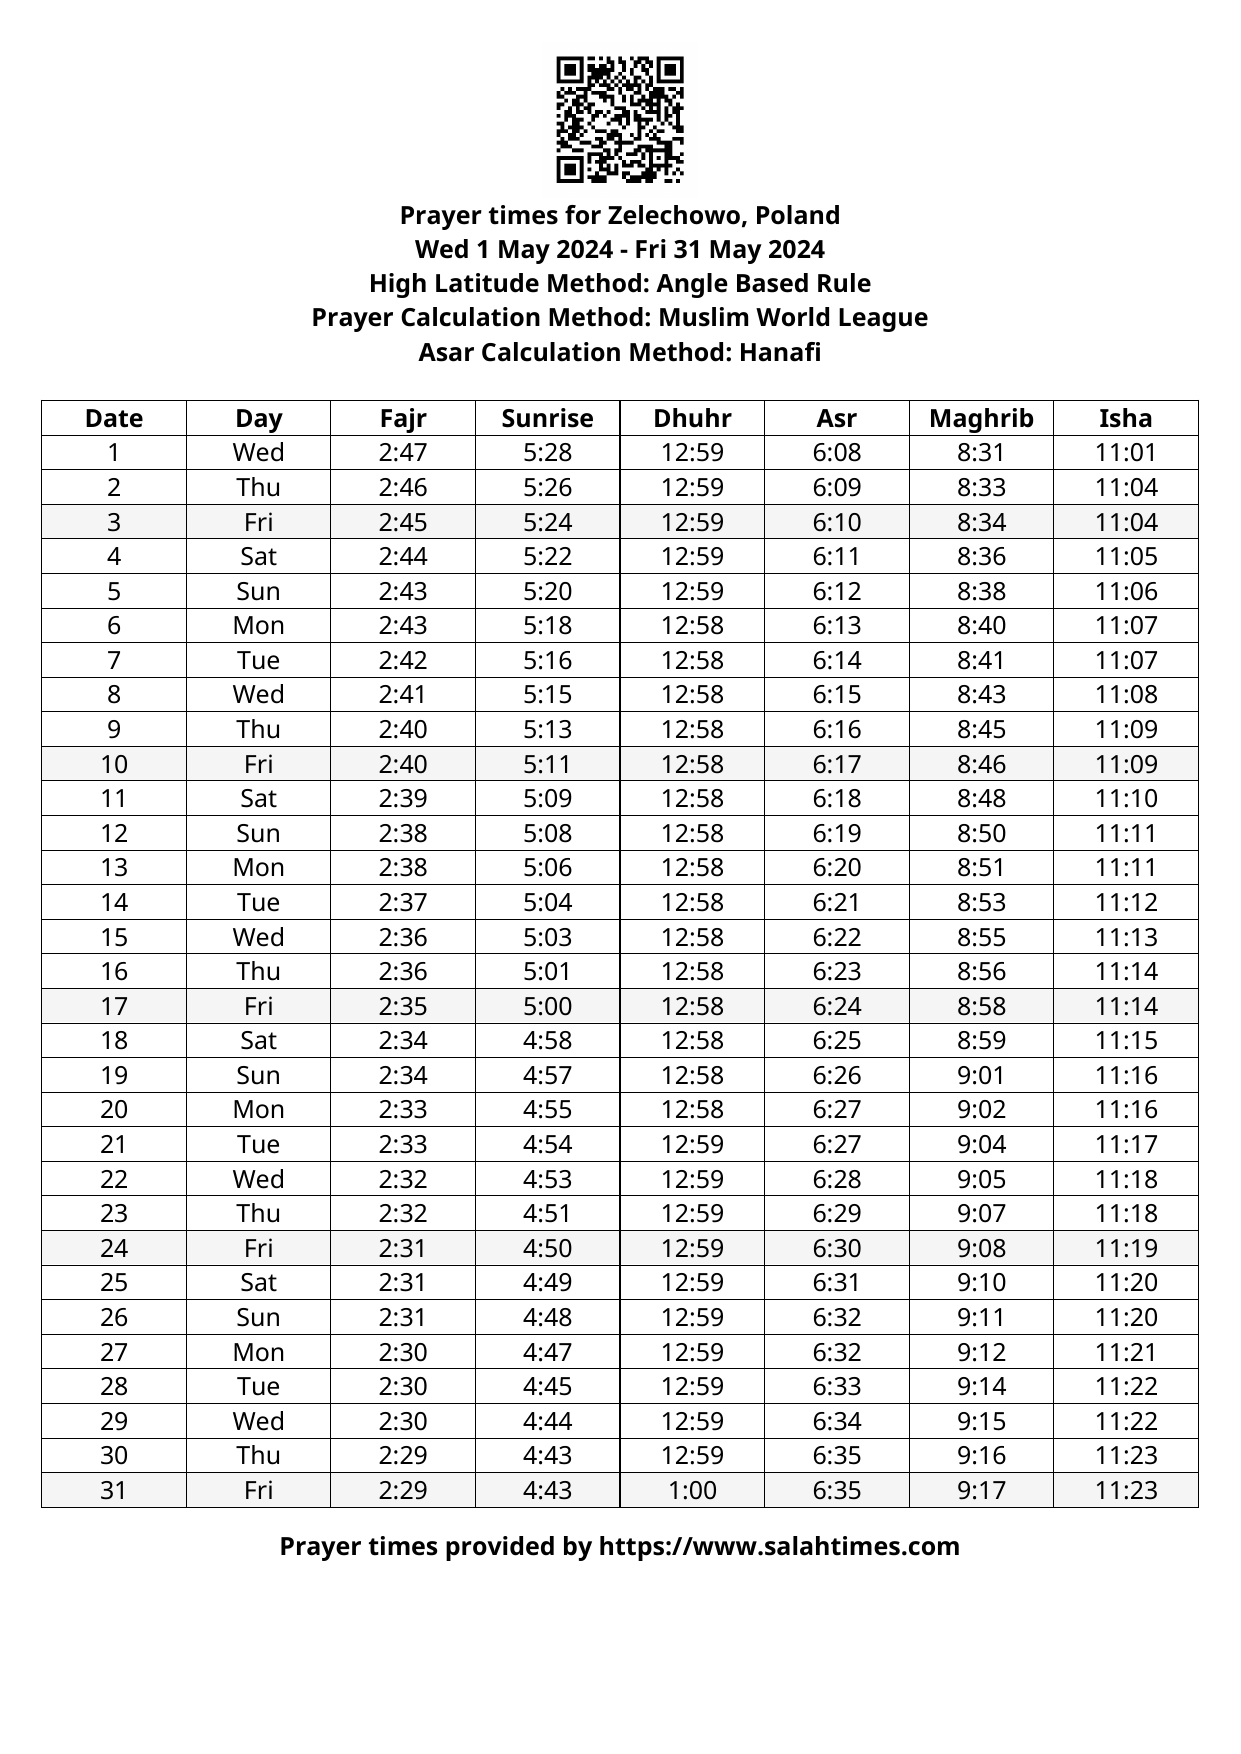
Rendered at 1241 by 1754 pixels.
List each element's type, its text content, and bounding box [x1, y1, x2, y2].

table_cell Tue [187, 643, 330, 677]
table_cell Fri [187, 505, 330, 538]
table_cell 12:59 [621, 1439, 764, 1472]
table_cell 6:11 [765, 539, 909, 573]
table_cell 8:50 [910, 816, 1053, 849]
table_cell 11:09 [1054, 747, 1198, 780]
table_cell 4 [42, 539, 186, 573]
table_cell 8 [42, 678, 186, 711]
table_cell 2:41 [331, 678, 475, 711]
table_cell 30 [42, 1439, 186, 1472]
table_cell 9:05 [910, 1162, 1053, 1195]
table_cell Mon [187, 609, 330, 642]
table_cell 9:12 [910, 1335, 1053, 1368]
table_cell 12:59 [621, 574, 764, 607]
table_cell 11:14 [1054, 954, 1198, 988]
table_cell 12:58 [621, 851, 764, 884]
table_cell Tue [187, 1369, 330, 1403]
table_cell 2:45 [331, 505, 475, 538]
table_cell 4:53 [476, 1162, 619, 1195]
table_cell 11:14 [1054, 989, 1198, 1022]
table_cell Tue [187, 1127, 330, 1161]
table_cell 12:59 [621, 1300, 764, 1334]
table_cell 8:38 [910, 574, 1053, 607]
table_cell 8:40 [910, 609, 1053, 642]
table_cell 6:23 [765, 954, 909, 988]
table_cell 4:57 [476, 1058, 619, 1092]
table_cell Mon [187, 851, 330, 884]
table_cell Sat [187, 781, 330, 815]
table_cell 2:29 [331, 1439, 475, 1472]
table_cell 12:58 [621, 954, 764, 988]
table_cell Wed [187, 678, 330, 711]
table_cell 6:12 [765, 574, 909, 607]
table_cell 2:31 [331, 1266, 475, 1299]
table_cell 12:58 [621, 1024, 764, 1057]
table_cell 6:21 [765, 885, 909, 919]
table_cell 4:47 [476, 1335, 619, 1368]
table_cell 23 [42, 1196, 186, 1230]
table_cell 6:20 [765, 851, 909, 884]
table_cell 2:31 [331, 1231, 475, 1264]
table_cell 24 [42, 1231, 186, 1264]
table_cell 6:32 [765, 1300, 909, 1334]
table_cell 9:10 [910, 1266, 1053, 1299]
table_cell 6:18 [765, 781, 909, 815]
table_cell 5:26 [476, 470, 619, 504]
table_cell 6:19 [765, 816, 909, 849]
table_cell 9:07 [910, 1196, 1053, 1230]
table_cell Sun [187, 1300, 330, 1334]
picture [542, 41, 699, 198]
table_cell 13 [42, 851, 186, 884]
table_cell 4:49 [476, 1266, 619, 1299]
table_cell 16 [42, 954, 186, 988]
text Prayer times for Zelechowo, Poland [42, 198, 1198, 232]
table_cell Wed [187, 920, 330, 953]
table_cell 20 [42, 1093, 186, 1126]
table_cell 11:23 [1054, 1439, 1198, 1472]
table_cell 6:32 [765, 1335, 909, 1368]
table_cell 11:16 [1054, 1058, 1198, 1092]
table_cell 11:18 [1054, 1162, 1198, 1195]
table_cell 21 [42, 1127, 186, 1161]
table_cell 2:31 [331, 1300, 475, 1334]
table_cell 10 [42, 747, 186, 780]
table_header Isha [1054, 401, 1198, 434]
table_cell 6:34 [765, 1404, 909, 1437]
table_cell 6:29 [765, 1196, 909, 1230]
table_cell 11:11 [1054, 816, 1198, 849]
table_header Date [42, 401, 186, 434]
table_cell Sun [187, 574, 330, 607]
table_cell 2:33 [331, 1093, 475, 1126]
table_cell 8:51 [910, 851, 1053, 884]
table_cell 3 [42, 505, 186, 538]
text Wed 1 May 2024 - Fri 31 May 2024 [42, 232, 1198, 266]
table_cell 2:37 [331, 885, 475, 919]
table_cell 6:25 [765, 1024, 909, 1057]
text Prayer Calculation Method: Muslim World League [42, 300, 1198, 334]
table_cell 12:59 [621, 1369, 764, 1403]
table_cell 9:15 [910, 1404, 1053, 1437]
table_cell Thu [187, 470, 330, 504]
table_cell 2:43 [331, 609, 475, 642]
table_cell 12:58 [621, 1093, 764, 1126]
table_cell 5:13 [476, 712, 619, 746]
table_cell 5 [42, 574, 186, 607]
table_cell 28 [42, 1369, 186, 1403]
table_cell 8:36 [910, 539, 1053, 573]
table_cell Thu [187, 1196, 330, 1230]
table_cell 12:59 [621, 1127, 764, 1161]
table_cell 2:47 [331, 436, 475, 469]
table_cell 6:22 [765, 920, 909, 953]
table_cell 11:22 [1054, 1404, 1198, 1437]
table_cell Wed [187, 436, 330, 469]
table_cell 22 [42, 1162, 186, 1195]
table_cell Mon [187, 1093, 330, 1126]
table_cell 11:20 [1054, 1300, 1198, 1334]
table_cell Thu [187, 954, 330, 988]
table_cell 8:55 [910, 920, 1053, 953]
table_cell 2:42 [331, 643, 475, 677]
table_cell 12:58 [621, 920, 764, 953]
table_cell 5:24 [476, 505, 619, 538]
table_cell 2:36 [331, 954, 475, 988]
table_cell Fri [187, 989, 330, 1022]
table_cell 5:15 [476, 678, 619, 711]
table_cell Fri [187, 1231, 330, 1264]
table_cell Sun [187, 1058, 330, 1092]
table_cell 8:34 [910, 505, 1053, 538]
table_cell 5:04 [476, 885, 619, 919]
table_header Sunrise [476, 401, 619, 434]
table_cell 5:11 [476, 747, 619, 780]
table_cell 5:18 [476, 609, 619, 642]
table_cell 5:03 [476, 920, 619, 953]
table_cell 2:33 [331, 1127, 475, 1161]
table_cell 17 [42, 989, 186, 1022]
table_cell 6:10 [765, 505, 909, 538]
table_cell 9:01 [910, 1058, 1053, 1092]
table_cell 9:04 [910, 1127, 1053, 1161]
table_cell Mon [187, 1335, 330, 1368]
table_cell 4:43 [476, 1439, 619, 1472]
table_cell 12:59 [621, 1335, 764, 1368]
text Asar Calculation Method: Hanafi [42, 334, 1198, 368]
table_cell 12:58 [621, 816, 764, 849]
table_cell Fri [187, 747, 330, 780]
table_cell 9 [42, 712, 186, 746]
table_cell 11:04 [1054, 470, 1198, 504]
table_cell 7 [42, 643, 186, 677]
table_cell 2:30 [331, 1404, 475, 1437]
table_cell Sun [187, 816, 330, 849]
table_cell 2:29 [331, 1473, 475, 1507]
table_cell 2:40 [331, 747, 475, 780]
table_cell 5:00 [476, 989, 619, 1022]
table_cell 2:34 [331, 1058, 475, 1092]
table_cell 6:15 [765, 678, 909, 711]
table_cell 18 [42, 1024, 186, 1057]
table_cell 12:58 [621, 678, 764, 711]
table_cell 12:59 [621, 1266, 764, 1299]
table_cell 11:06 [1054, 574, 1198, 607]
table_cell 4:51 [476, 1196, 619, 1230]
table_cell 8:43 [910, 678, 1053, 711]
table_cell 4:55 [476, 1093, 619, 1126]
table_cell 1 [42, 436, 186, 469]
table_header Day [187, 401, 330, 434]
table_cell 9:16 [910, 1439, 1053, 1472]
table_cell 11:12 [1054, 885, 1198, 919]
table_cell 4:45 [476, 1369, 619, 1403]
table_cell 6:09 [765, 470, 909, 504]
table_cell 2:30 [331, 1369, 475, 1403]
table_cell 11 [42, 781, 186, 815]
table_cell 6:13 [765, 609, 909, 642]
table_cell 6:17 [765, 747, 909, 780]
table_cell 14 [42, 885, 186, 919]
table_cell 6:35 [765, 1439, 909, 1472]
table_cell Tue [187, 885, 330, 919]
table_cell 12:59 [621, 505, 764, 538]
table_cell 11:07 [1054, 643, 1198, 677]
table_header Asr [765, 401, 909, 434]
table_cell 4:48 [476, 1300, 619, 1334]
table_cell 11:11 [1054, 851, 1198, 884]
table_cell 8:59 [910, 1024, 1053, 1057]
table_cell Sat [187, 1024, 330, 1057]
table_cell 5:16 [476, 643, 619, 677]
table_cell Thu [187, 712, 330, 746]
table_cell 2:43 [331, 574, 475, 607]
table_cell 6:16 [765, 712, 909, 746]
table_cell 11:07 [1054, 609, 1198, 642]
table_cell 2:36 [331, 920, 475, 953]
table_cell 12:59 [621, 470, 764, 504]
table_cell Sat [187, 1266, 330, 1299]
table_header Fajr [331, 401, 475, 434]
table_cell 6:14 [765, 643, 909, 677]
table_cell 8:31 [910, 436, 1053, 469]
table_cell 5:08 [476, 816, 619, 849]
table_cell 4:54 [476, 1127, 619, 1161]
text Prayer times provided by https://www.salahtimes.com [42, 1528, 1198, 1563]
table_cell 2:38 [331, 816, 475, 849]
table_cell 6:35 [765, 1473, 909, 1507]
table_cell 5:09 [476, 781, 619, 815]
table_cell 12:58 [621, 885, 764, 919]
table_cell 2:44 [331, 539, 475, 573]
table_cell 2:46 [331, 470, 475, 504]
table_cell 11:09 [1054, 712, 1198, 746]
table_cell 11:01 [1054, 436, 1198, 469]
table_cell 11:20 [1054, 1266, 1198, 1299]
table_cell 12 [42, 816, 186, 849]
table_cell 2:39 [331, 781, 475, 815]
table_cell 12:58 [621, 712, 764, 746]
table_cell 12:59 [621, 1196, 764, 1230]
table_cell 2:30 [331, 1335, 475, 1368]
table_cell 2:32 [331, 1162, 475, 1195]
table_cell 12:58 [621, 989, 764, 1022]
table_cell 8:45 [910, 712, 1053, 746]
table_cell 12:58 [621, 643, 764, 677]
table_cell 2:32 [331, 1196, 475, 1230]
table_cell 2 [42, 470, 186, 504]
table_cell 29 [42, 1404, 186, 1437]
table_cell 11:21 [1054, 1335, 1198, 1368]
table_header Maghrib [910, 401, 1053, 434]
table_cell 6 [42, 609, 186, 642]
table_cell 11:05 [1054, 539, 1198, 573]
table_cell 9:14 [910, 1369, 1053, 1403]
table_cell Wed [187, 1162, 330, 1195]
table_cell 11:22 [1054, 1369, 1198, 1403]
table_cell 9:11 [910, 1300, 1053, 1334]
table_cell 6:08 [765, 436, 909, 469]
table_cell 27 [42, 1335, 186, 1368]
table_cell 11:17 [1054, 1127, 1198, 1161]
table_cell 2:38 [331, 851, 475, 884]
table_cell 11:04 [1054, 505, 1198, 538]
table_cell 15 [42, 920, 186, 953]
table_cell 11:08 [1054, 678, 1198, 711]
table_cell 6:24 [765, 989, 909, 1022]
table_cell 9:17 [910, 1473, 1053, 1507]
table_cell 5:22 [476, 539, 619, 573]
table_cell 19 [42, 1058, 186, 1092]
table_cell 12:58 [621, 781, 764, 815]
table_cell 11:19 [1054, 1231, 1198, 1264]
table_cell 6:27 [765, 1127, 909, 1161]
table_cell 12:59 [621, 1404, 764, 1437]
table_cell 2:40 [331, 712, 475, 746]
table_cell 12:59 [621, 1231, 764, 1264]
table_cell 6:28 [765, 1162, 909, 1195]
table_cell 8:53 [910, 885, 1053, 919]
table_cell 25 [42, 1266, 186, 1299]
table_cell Sat [187, 539, 330, 573]
table_cell 4:50 [476, 1231, 619, 1264]
table_cell 12:59 [621, 539, 764, 573]
table_cell 11:10 [1054, 781, 1198, 815]
table_cell 11:16 [1054, 1093, 1198, 1126]
table_cell 11:23 [1054, 1473, 1198, 1507]
table_cell 6:30 [765, 1231, 909, 1264]
table_cell Fri [187, 1473, 330, 1507]
table_cell 8:46 [910, 747, 1053, 780]
table_cell 5:20 [476, 574, 619, 607]
table_cell 4:58 [476, 1024, 619, 1057]
table_cell 9:08 [910, 1231, 1053, 1264]
table_cell 4:44 [476, 1404, 619, 1437]
table_cell 8:41 [910, 643, 1053, 677]
table_cell 2:35 [331, 989, 475, 1022]
table_cell 12:58 [621, 609, 764, 642]
table_cell 12:59 [621, 1162, 764, 1195]
table_cell 1:00 [621, 1473, 764, 1507]
table_cell 11:18 [1054, 1196, 1198, 1230]
table_cell 11:13 [1054, 920, 1198, 953]
table_cell 12:58 [621, 747, 764, 780]
table_cell 12:58 [621, 1058, 764, 1092]
table_cell 4:43 [476, 1473, 619, 1507]
table_cell 8:56 [910, 954, 1053, 988]
table_cell 2:34 [331, 1024, 475, 1057]
table_cell 9:02 [910, 1093, 1053, 1126]
table_cell 5:28 [476, 436, 619, 469]
table_cell 31 [42, 1473, 186, 1507]
table_cell 6:33 [765, 1369, 909, 1403]
table_cell 8:58 [910, 989, 1053, 1022]
table_cell 5:06 [476, 851, 619, 884]
table_cell Wed [187, 1404, 330, 1437]
table_cell 5:01 [476, 954, 619, 988]
table_cell 6:26 [765, 1058, 909, 1092]
table_cell 12:59 [621, 436, 764, 469]
table_cell 8:33 [910, 470, 1053, 504]
table_cell Thu [187, 1439, 330, 1472]
table_cell 26 [42, 1300, 186, 1334]
text High Latitude Method: Angle Based Rule [42, 266, 1198, 300]
table_cell 11:15 [1054, 1024, 1198, 1057]
table_cell 6:31 [765, 1266, 909, 1299]
table_header Dhuhr [621, 401, 764, 434]
table_cell 8:48 [910, 781, 1053, 815]
table_cell 6:27 [765, 1093, 909, 1126]
